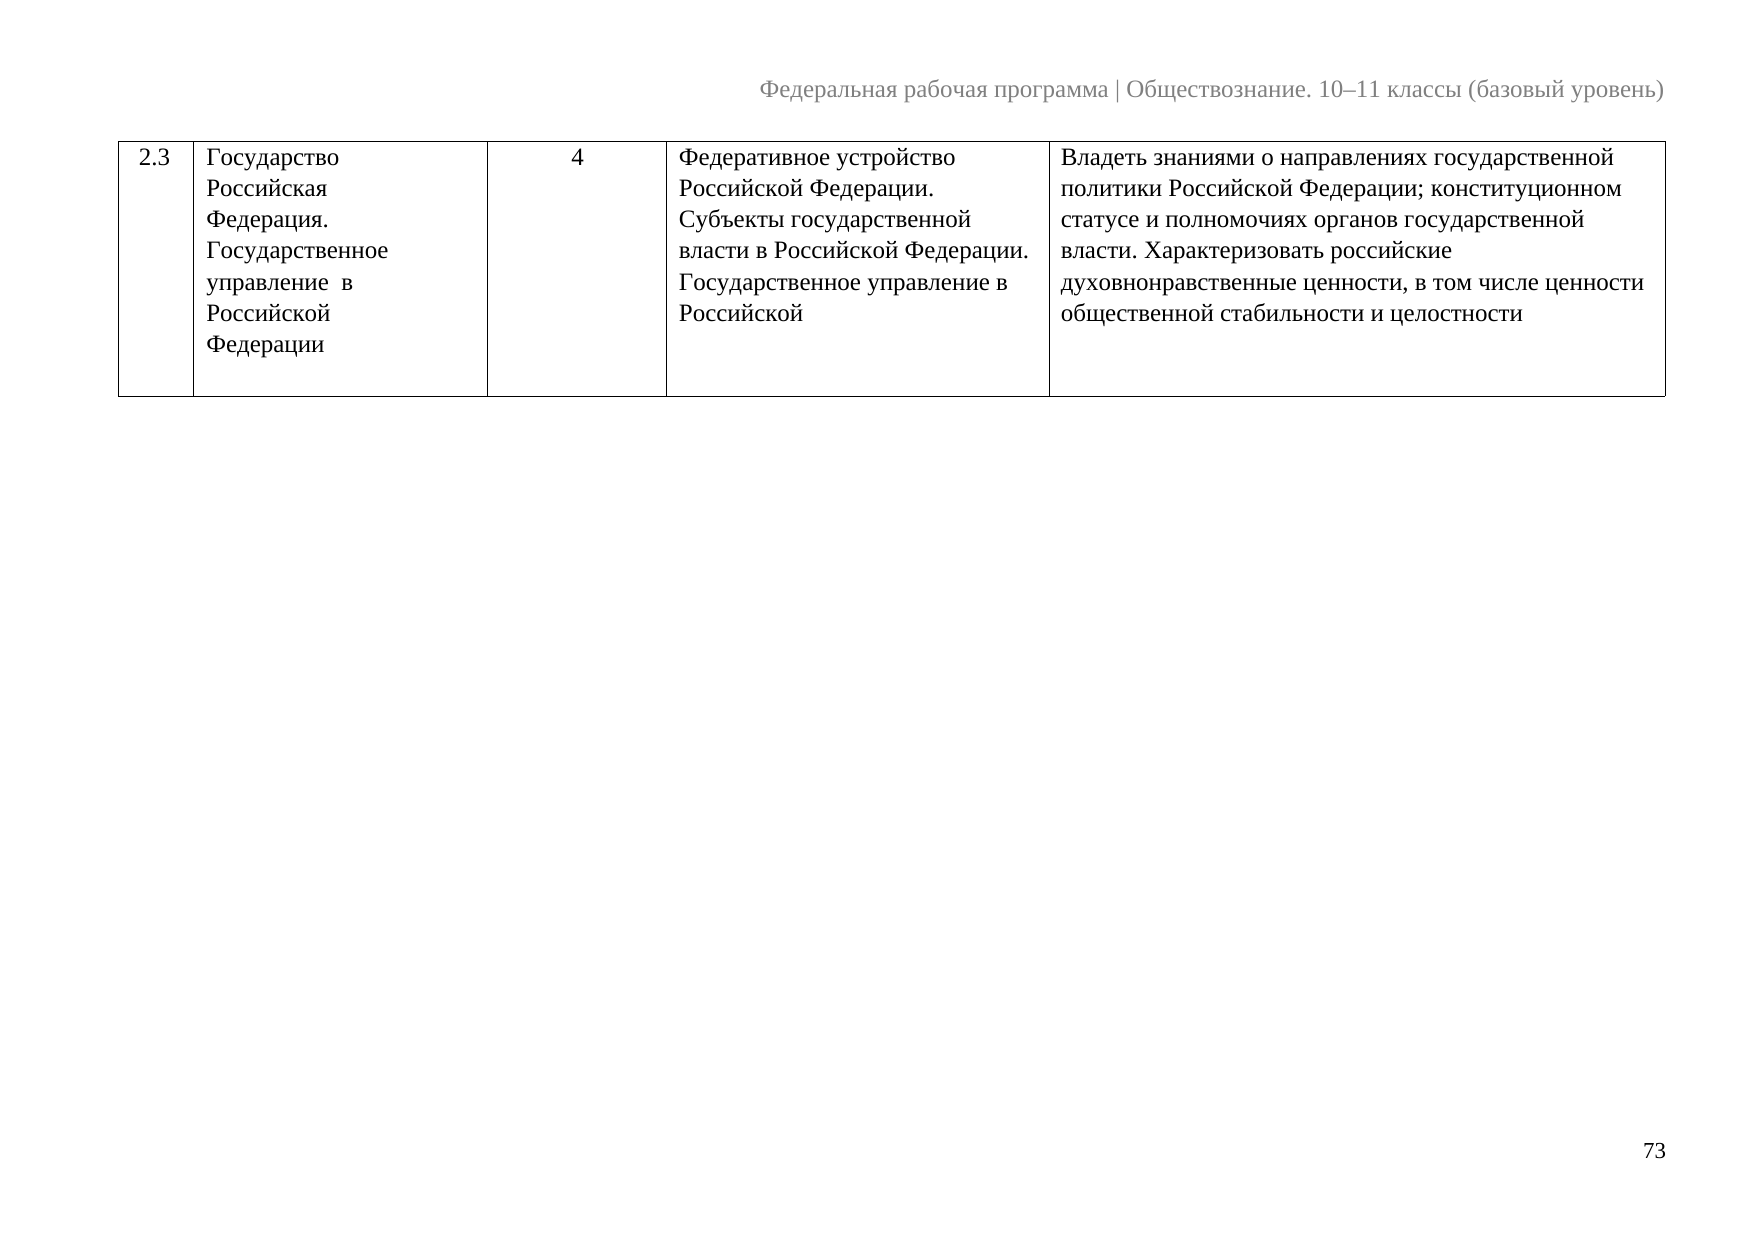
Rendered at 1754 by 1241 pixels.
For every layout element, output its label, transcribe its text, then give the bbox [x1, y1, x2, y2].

table_cell Федеративное устройство Российской Федерации. Субъекты государственной власти в Российской Федерации. Государственное управление в Российской [667, 142, 1049, 396]
table_cell Владеть знаниями о направлениях государственной политики Российской Федерации; конституционном статусе и полномочиях органов государственной власти. Характеризовать российские духовнонравственные ценности, в том числе ценности общественной стабильности и целостности [1050, 142, 1665, 396]
table_cell Государство Российская Федерация. Государственное управление в Российской Федерации [194, 142, 487, 396]
table_cell 4 [488, 142, 666, 396]
table_cell 2.3 [119, 142, 193, 396]
